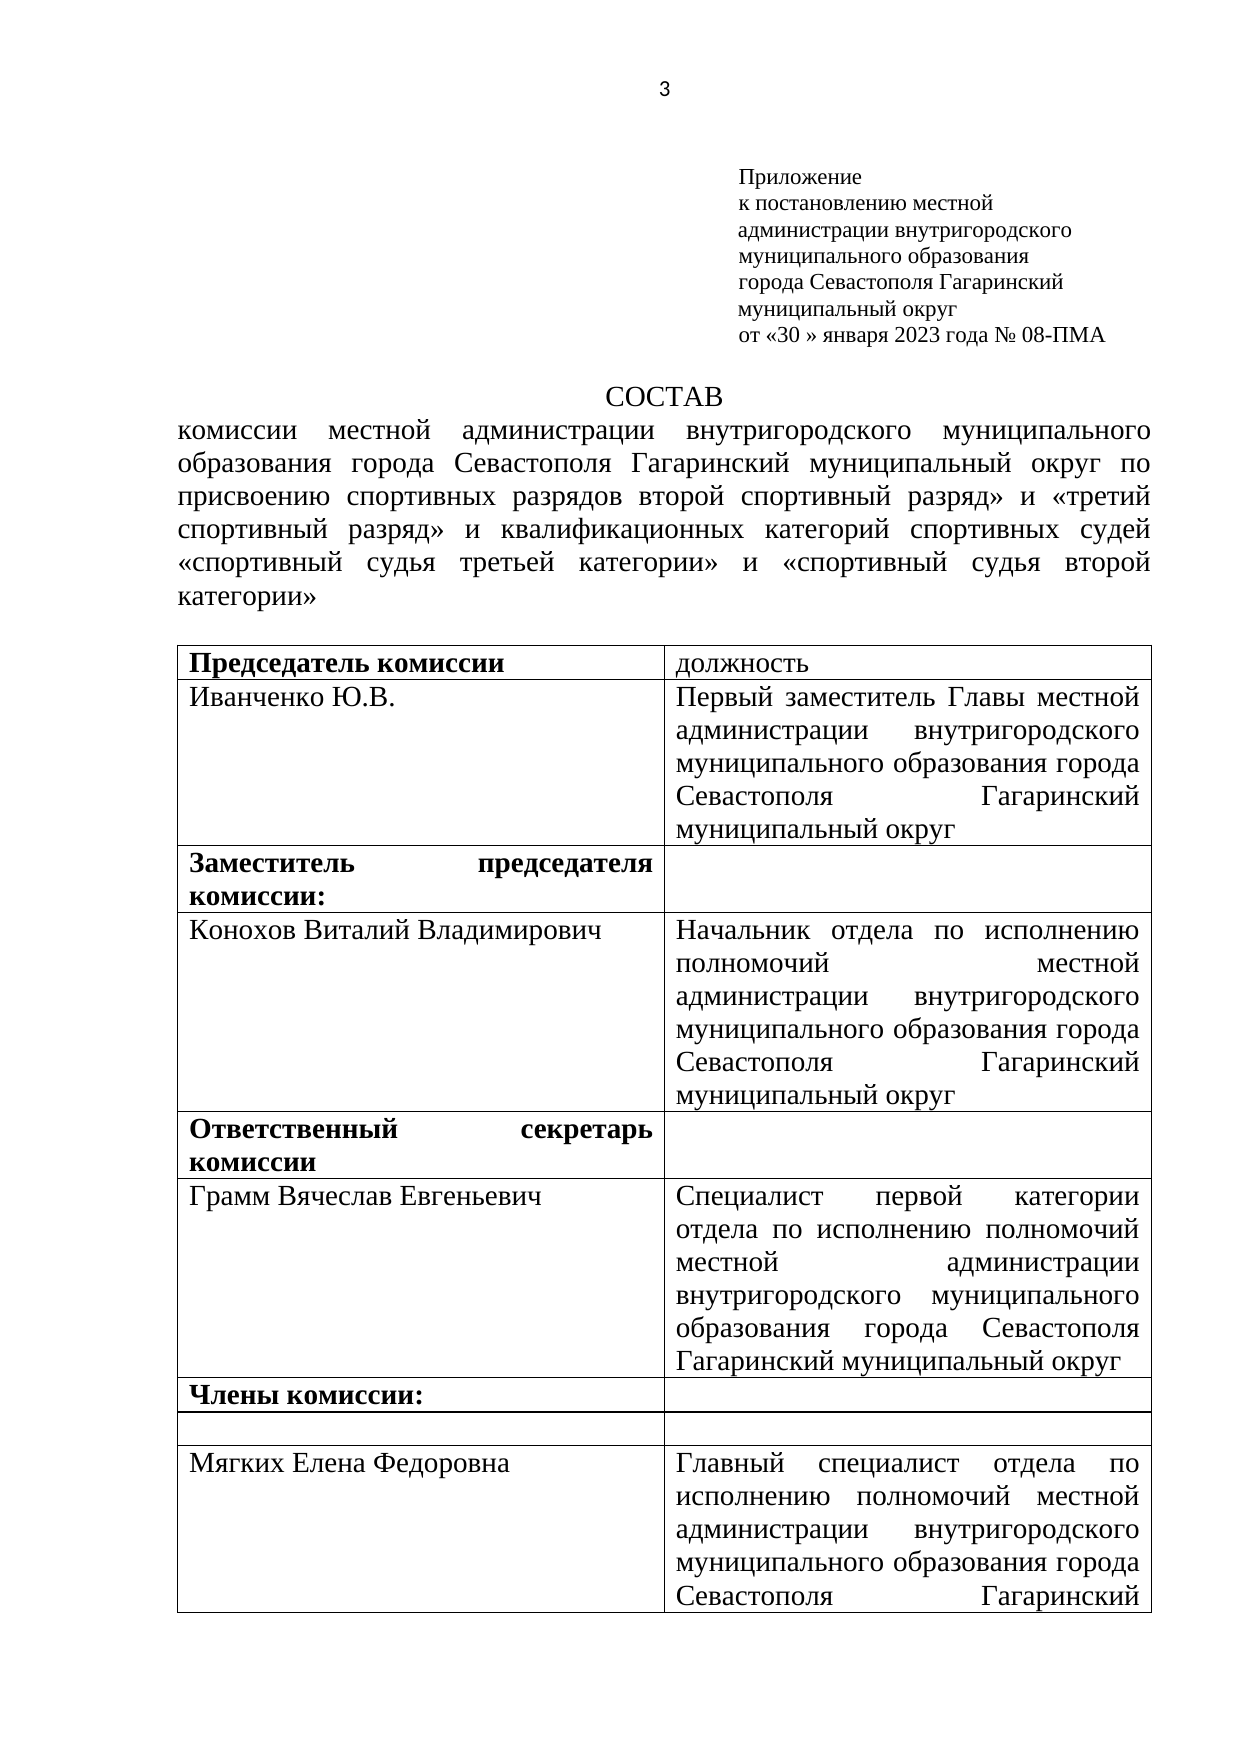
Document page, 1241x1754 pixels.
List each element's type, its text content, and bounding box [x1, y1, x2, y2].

table_cell Специалист первой категории отдела по исполнению полномочий местной администрации внутригородского муниципального образования города Севастополя Гагаринский муниципальный округ [665, 1179, 1151, 1377]
text Приложение [738, 163, 1152, 189]
table_cell [178, 1413, 664, 1445]
table_cell [665, 1112, 1151, 1178]
table_cell Конохов Виталий Владимирович [178, 913, 664, 1111]
text комиссии местной администрации внутригородского муниципального образования города Севастополя Гагаринский муниципальный округ по присвоению спортивных разрядов второй спортивный разряд» и «третий спортивный разряд» и квалификационных категорий спортивных судей «спортивный судья третьей категории» и «спортивный судья второй категории» [177, 413, 1152, 612]
table_cell Заместитель председателя комиссии: [178, 846, 664, 912]
text СОСТАВ [177, 380, 1152, 413]
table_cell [665, 1446, 1151, 1612]
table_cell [178, 1446, 664, 1612]
table_cell [665, 1378, 1151, 1411]
table_header Председатель комиссии [178, 646, 664, 679]
text к постановлению местной [738, 189, 1152, 216]
text муниципального образования [738, 242, 1152, 268]
text от «30 » января 2023 года № 08-ПМА [738, 321, 1152, 347]
text администрации внутригородского [177, 216, 1152, 242]
table_cell Иванченко Ю.В. [178, 680, 664, 845]
table_cell Ответственный секретарь комиссии [178, 1112, 664, 1178]
table_cell [665, 846, 1151, 912]
table_cell Начальник отдела по исполнению полномочий местной администрации внутригородского муниципального образования города Севастополя Гагаринский муниципальный округ [665, 913, 1151, 1111]
text муниципальный округ [177, 295, 1152, 321]
table_header должность [665, 646, 1151, 679]
table_cell [665, 1413, 1151, 1445]
table_cell Члены комиссии: [178, 1378, 664, 1411]
table_cell Грамм Вячеслав Евгеньевич [178, 1179, 664, 1377]
text города Севастополя Гагаринский [738, 268, 1152, 295]
table_cell Первый заместитель Главы местной администрации внутригородского муниципального образования города Севастополя Гагаринский муниципальный округ [665, 680, 1151, 845]
